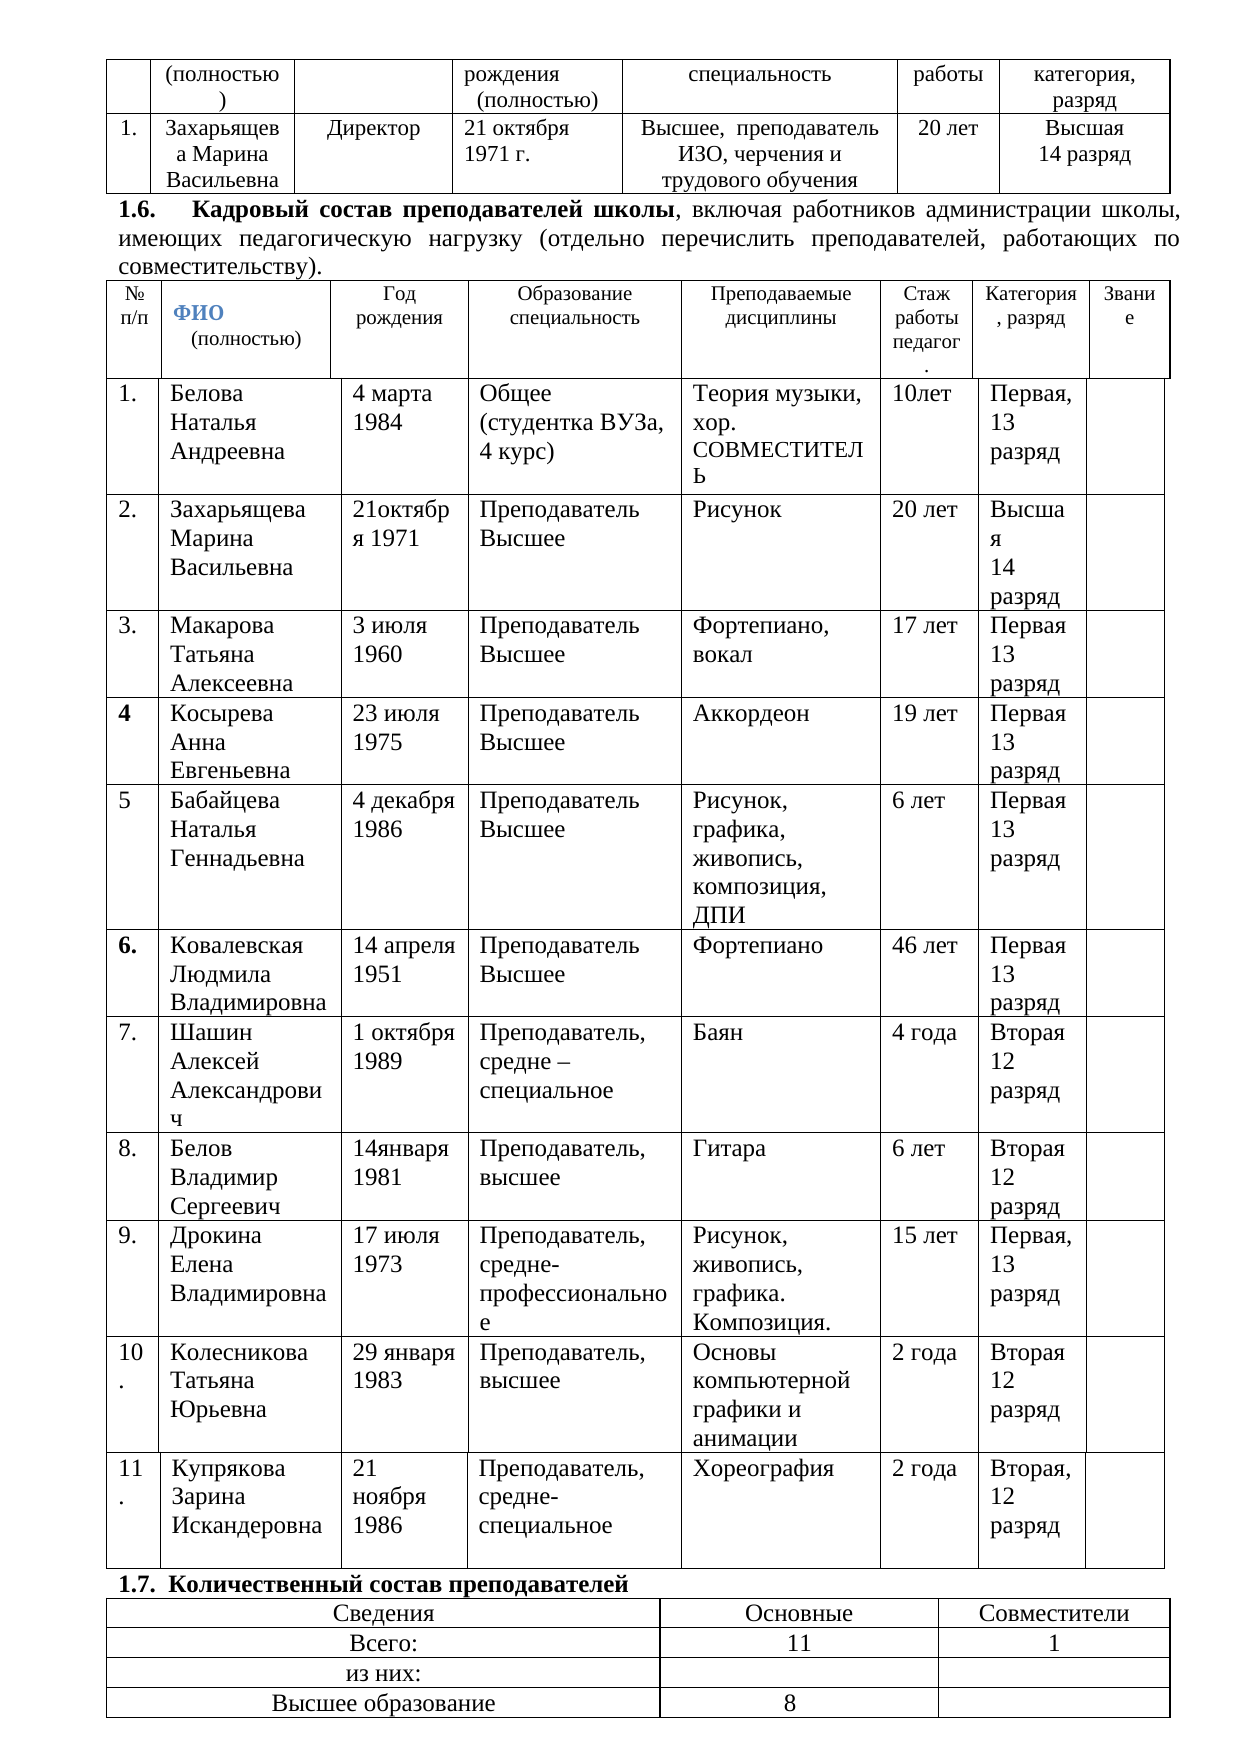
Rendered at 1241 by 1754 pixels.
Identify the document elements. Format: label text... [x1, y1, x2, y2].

table_cell Первая, 13 разряд [979, 1221, 1086, 1336]
table_cell 23 июля 1975 [342, 698, 468, 784]
table_cell 3 июля 1960 [342, 611, 468, 697]
table_cell [1086, 1453, 1164, 1568]
table_cell 21 ноября 1986 [342, 1453, 467, 1568]
table_cell 29 января 1983 [342, 1337, 468, 1452]
table_cell 11. [107, 1453, 160, 1568]
table_cell Общее (студентка ВУЗа, 4 курс) [469, 379, 681, 493]
table_cell Ковалевская Людмила Владимировна [159, 930, 341, 1016]
table_cell 3. [107, 611, 158, 697]
table_cell Косырева Анна Евгеньевна [159, 698, 341, 784]
table_cell Высшая 14 разряд [1000, 114, 1169, 193]
table_cell Преподаватель, средне-профессиональное [469, 1221, 681, 1336]
table_cell Шашин Алексей Александрович [159, 1017, 341, 1132]
table_cell Колесникова Татьяна Юрьевна [159, 1337, 341, 1452]
text 1.6. Кадровый состав преподавателей школы, включая работников администрации школы, имеющих педагогическую нагрузку (отдельно перечислить преподавателей, работающих по совместительству). [118, 194, 1181, 280]
table_cell 4 марта 1984 [342, 379, 468, 493]
table_cell Вторая 12 разряд [979, 1017, 1086, 1132]
table_header Год рождения [331, 281, 468, 377]
table_cell 4 декабря 1986 [342, 785, 468, 929]
table_cell Преподаватель Высшее [469, 495, 681, 609]
table_cell 17 лет [881, 611, 978, 697]
table_cell 1 октября 1989 [342, 1017, 468, 1132]
table_cell Высшее образование [107, 1688, 659, 1717]
table_header № п/п [107, 281, 161, 377]
table_cell Хореография [682, 1453, 880, 1568]
table_cell 7. [107, 1017, 158, 1132]
table_header Должность [295, 60, 452, 113]
table_cell Рисунок, живопись, графика. Композиция. [682, 1221, 880, 1336]
table_cell Вторая 12 разряд [979, 1337, 1086, 1452]
table_cell 6 лет [881, 1133, 978, 1219]
table_cell 21октября 1971 [342, 495, 468, 609]
table_header Звание [1090, 281, 1169, 377]
table_cell [1087, 785, 1164, 929]
table_header № [107, 60, 150, 113]
table_header Образование специальность [469, 281, 681, 377]
table_cell Теория музыки, хор. СОВМЕСТИТЕЛЬ [682, 379, 880, 493]
table_header Сведения [107, 1599, 659, 1627]
table_cell Первая 13 разряд [979, 785, 1086, 929]
table_cell 20 лет [898, 114, 999, 193]
table_cell [1087, 1221, 1164, 1336]
table_cell [939, 1658, 1169, 1687]
table_cell 11 [661, 1628, 938, 1657]
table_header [623, 60, 897, 113]
table_cell Первая, 13 разряд [979, 379, 1086, 493]
table_header Преподаваемые дисциплины [682, 281, 880, 377]
table_cell Преподаватель, высшее [469, 1337, 681, 1452]
table_cell [1087, 1337, 1164, 1452]
table_cell 10. [107, 1337, 158, 1452]
table_cell Преподаватель, высшее [469, 1133, 681, 1219]
table_header Ф.И.О. (полностью) [151, 60, 294, 113]
table_header Стаж работы педагог. [881, 281, 972, 377]
table_cell 1. [107, 114, 150, 193]
table_cell [1087, 698, 1164, 784]
table_cell Аккордеон [682, 698, 880, 784]
text 1.7. Количественный состав преподавателей [118, 1569, 1181, 1597]
table_cell 4 [107, 698, 158, 784]
table_cell [1087, 611, 1164, 697]
table_cell 10лет [881, 379, 978, 493]
table_cell Основы компьютерной графики и анимации [682, 1337, 880, 1452]
table_cell Рисунок, графика, живопись, композиция, ДПИ [682, 785, 880, 929]
table_cell Всего: [107, 1628, 659, 1657]
table_cell 4 года [881, 1017, 978, 1132]
table_cell 14января 1981 [342, 1133, 468, 1219]
table_cell 9. [107, 1221, 158, 1336]
table_cell 46 лет [881, 930, 978, 1016]
table_cell Первая 13 разряд [979, 611, 1086, 697]
table_cell Баян [682, 1017, 880, 1132]
table_header Категория, разряд [973, 281, 1089, 377]
table_cell Белов Владимир Сергеевич [159, 1133, 341, 1219]
table_cell Высшее, преподаватель ИЗО, черчения и трудового обучения [623, 114, 897, 193]
table_cell Фортепиано, вокал [682, 611, 880, 697]
table_cell 1 [939, 1628, 1169, 1657]
table_cell 6 лет [881, 785, 978, 929]
table_cell [661, 1658, 938, 1687]
table_cell из них: [107, 1658, 659, 1687]
table_cell 6. [107, 930, 158, 1016]
table_cell Вторая 12 разряд [979, 1133, 1086, 1219]
table_header Основные [661, 1599, 938, 1627]
table_cell Захарьящева Марина Васильевна [151, 114, 294, 193]
table_cell Дрокина Елена Владимировна [159, 1221, 341, 1336]
table_header ФИО (полностью) [162, 281, 330, 377]
table_cell 19 лет [881, 698, 978, 784]
table_cell Высшая 14 разряд [979, 495, 1086, 609]
table_cell 14 апреля 1951 [342, 930, 468, 1016]
table_cell 20 лет [881, 495, 978, 609]
table_cell Рисунок [682, 495, 880, 609]
table_cell 1. [107, 379, 158, 493]
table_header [1000, 60, 1169, 113]
table_cell 2. [107, 495, 158, 609]
table_cell [1087, 495, 1164, 609]
table_cell 8 [661, 1688, 938, 1717]
table_cell Преподаватель, средне-специальное [468, 1453, 681, 1568]
table_cell Гитара [682, 1133, 880, 1219]
table_cell 5 [107, 785, 158, 929]
table_cell Преподаватель Высшее [469, 698, 681, 784]
table_cell [1087, 930, 1164, 1016]
table_cell 17 июля 1973 [342, 1221, 468, 1336]
table_cell Бабайцева Наталья Геннадьевна [159, 785, 341, 929]
table_cell 2 года [881, 1453, 978, 1568]
table_cell Директор [295, 114, 452, 193]
table_header Стаж работы [898, 60, 999, 113]
table_cell Преподаватель Высшее [469, 611, 681, 697]
table_cell 2 года [881, 1337, 978, 1452]
table_cell [1087, 379, 1164, 493]
table_cell Фортепиано [682, 930, 880, 1016]
table_cell Преподаватель Высшее [469, 930, 681, 1016]
table_cell Первая 13 разряд [979, 930, 1086, 1016]
table_cell Преподаватель, средне – специальное [469, 1017, 681, 1132]
table_header Совместители [939, 1599, 1169, 1627]
table_cell 15 лет [881, 1221, 978, 1336]
table_cell Захарьящева Марина Васильевна [159, 495, 341, 609]
table_cell Преподаватель Высшее [469, 785, 681, 929]
table_cell Макарова Татьяна Алексеевна [159, 611, 341, 697]
table_cell 8. [107, 1133, 158, 1219]
table_cell [939, 1688, 1169, 1717]
table_cell [1087, 1017, 1164, 1132]
table_cell 21 октября . [453, 114, 622, 193]
table_cell Белова Наталья Андреевна [159, 379, 341, 493]
table_cell [1087, 1133, 1164, 1219]
table_cell Купрякова Зарина Искандеровна [161, 1453, 341, 1568]
table_cell Вторая, 12 разряд [979, 1453, 1085, 1568]
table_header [453, 60, 622, 113]
table_cell Первая 13 разряд [979, 698, 1086, 784]
